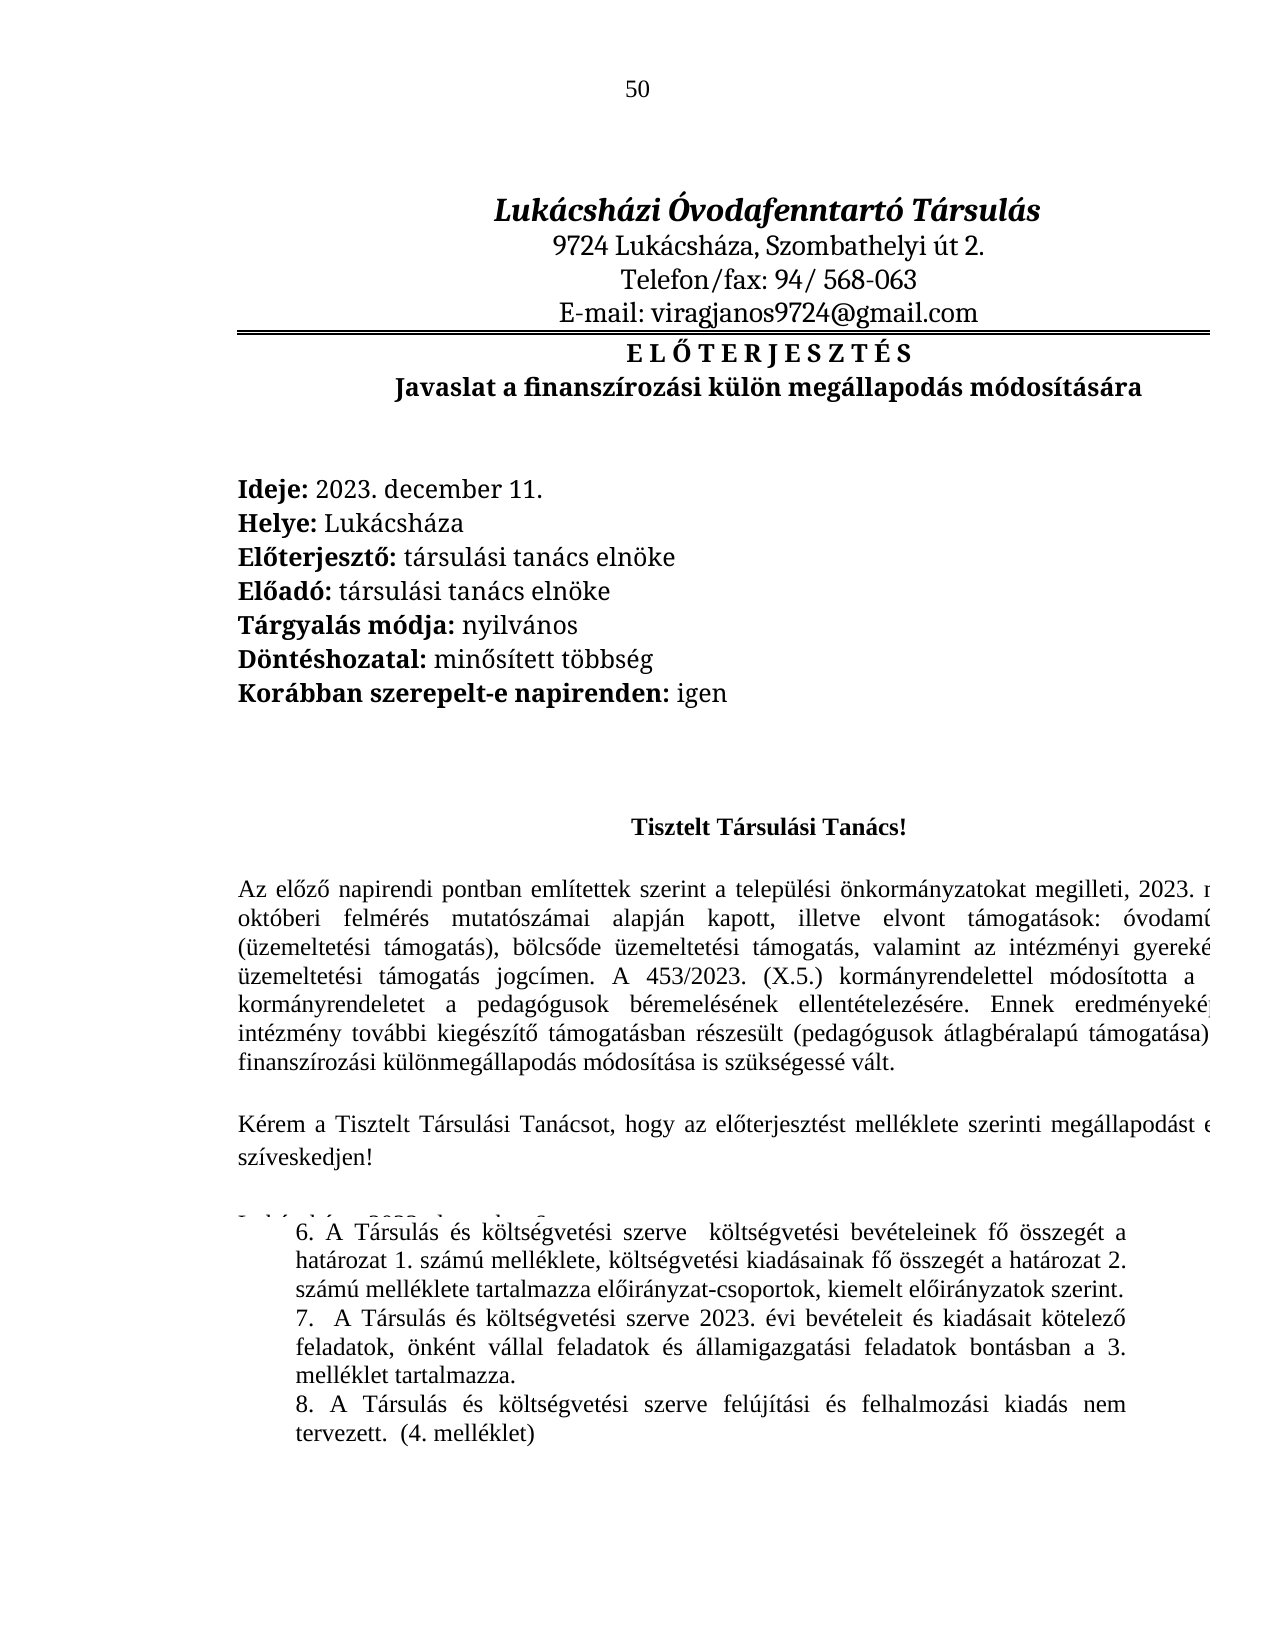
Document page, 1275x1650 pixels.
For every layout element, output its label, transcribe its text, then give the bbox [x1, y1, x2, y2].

text 7. A Társulás és költségvetési szerve 2023. évi bevételeit és kiadásait kötelező feladatok, önként vállal feladatok és államigazgatási feladatok bontásban a 3. melléklet tartalmazza. [295, 1303, 1127, 1389]
text 6. A Társulás és költségvetési szerve költségvetési bevételeinek fő összegét a határozat 1. számú melléklete, költségvetési kiadásainak fő összegét a határozat 2. számú melléklete tartalmazza előirányzat-csoportok, kiemelt előirányzatok szerint. [295, 1217, 1127, 1303]
text 8. A Társulás és költségvetési szerve felújítási és felhalmozási kiadás nem tervezett. (4. melléklet) [295, 1389, 1127, 1447]
